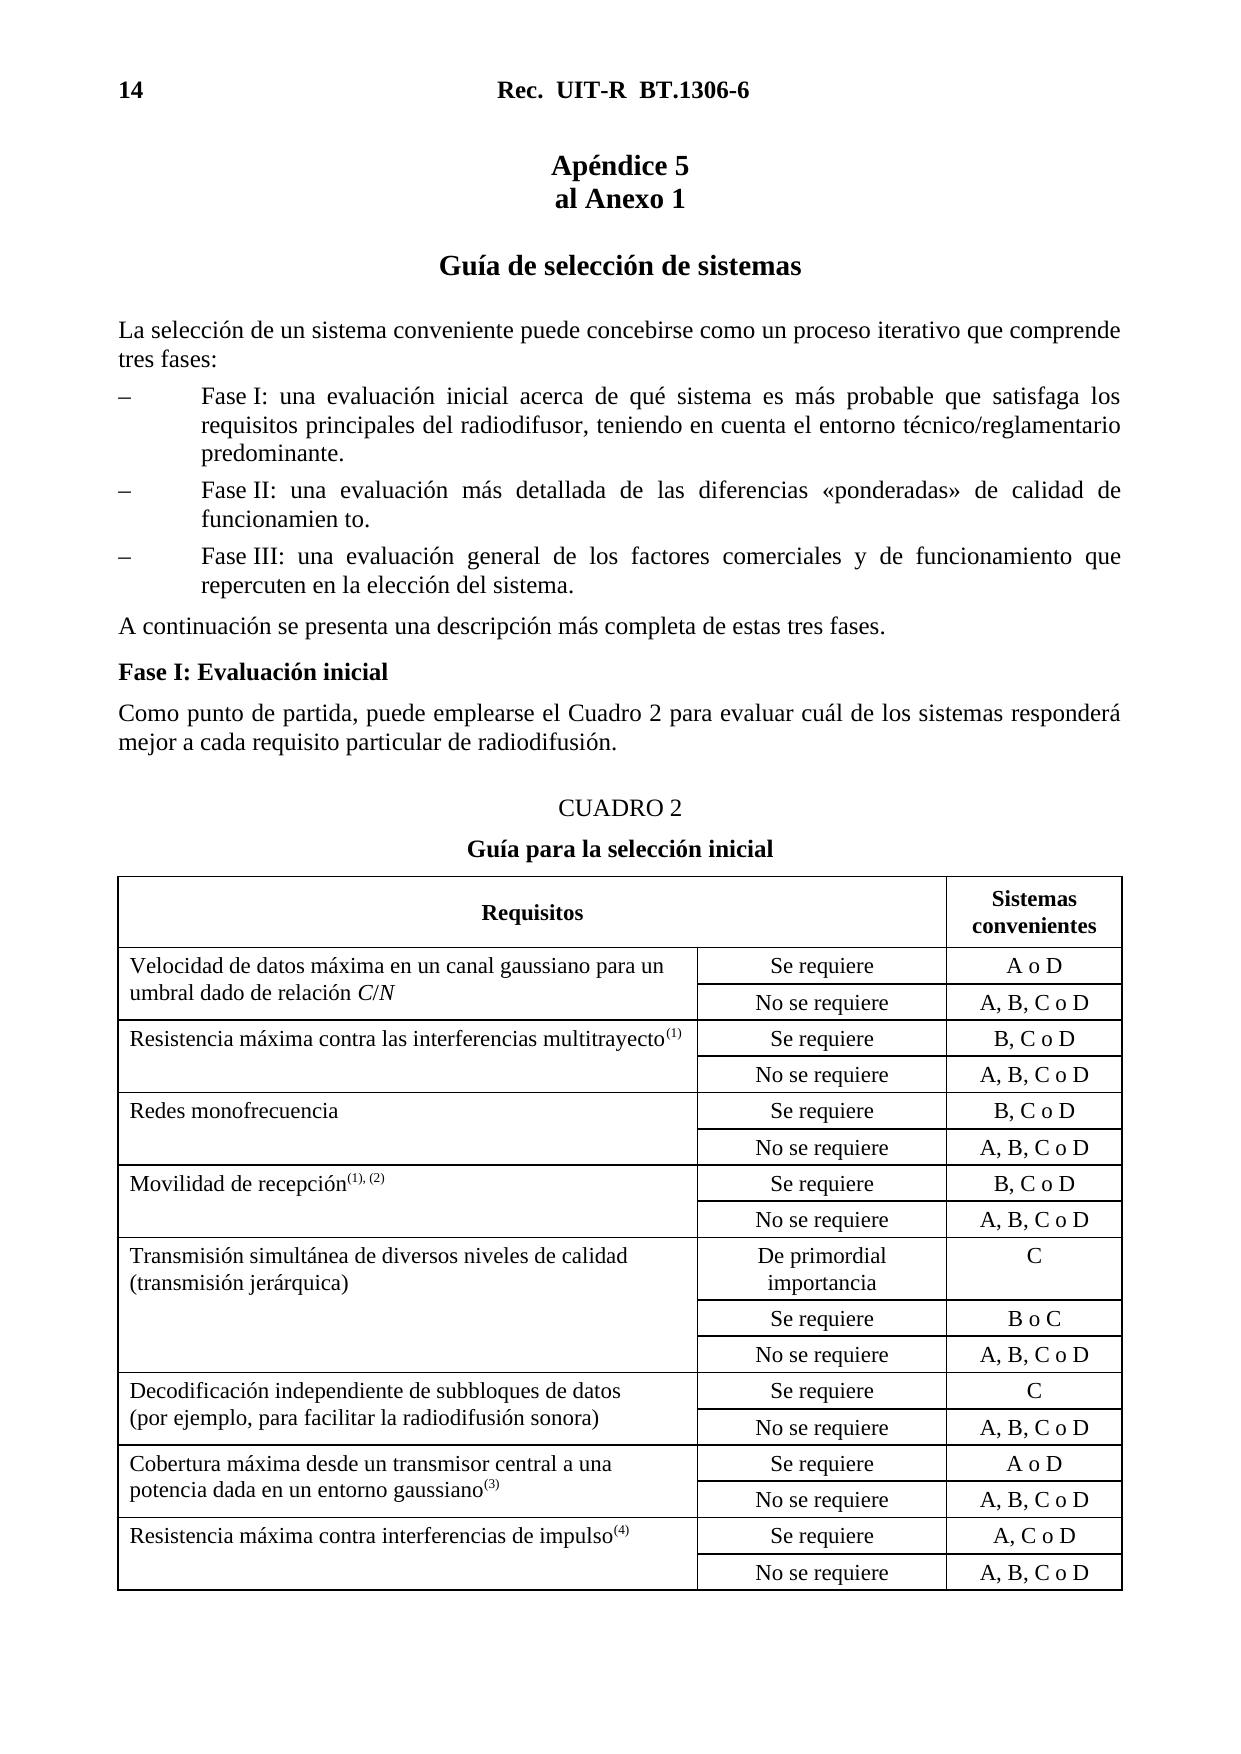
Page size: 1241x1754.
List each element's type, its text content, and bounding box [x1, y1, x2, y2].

table_cell Se requiere [698, 1166, 946, 1200]
table_cell A, B, C o D [947, 1130, 1121, 1164]
table_cell No se requiere [698, 1130, 946, 1164]
text – Fase I: una evaluación inicial acerca de qué sistema es más probable que satisfaga los requisitos principales del radiodifusor, teniendo en cuenta el entorno técnico/reglamentario predominante. [118, 381, 1122, 467]
table_cell A, C o D [947, 1518, 1121, 1553]
title Guía para la selección inicial [118, 834, 1122, 863]
table_cell Se requiere [698, 1373, 946, 1408]
table_cell Decodificación independiente de subbloques de datos (por ejemplo, para facilitar la radiodifusión sonora) [119, 1373, 697, 1444]
table_cell A, B, C o D [947, 1057, 1121, 1092]
table_cell Se requiere [698, 1518, 946, 1553]
table_cell C [947, 1238, 1121, 1299]
text – Fase II: una evaluación más detallada de las diferencias «ponderadas» de calidad de funcionamien to. [118, 476, 1122, 533]
table_cell No se requiere [698, 1057, 946, 1092]
table_cell Se requiere [698, 1301, 946, 1335]
table_cell No se requiere [698, 1482, 946, 1517]
table_cell A, B, C o D [947, 1482, 1121, 1517]
table_cell No se requiere [698, 1555, 946, 1589]
table_cell A, B, C o D [947, 1337, 1121, 1372]
table_cell Resistencia máxima contra interferencias de impulso(4) [119, 1518, 697, 1589]
table_cell Se requiere [698, 1021, 946, 1055]
title Apéndice 5 al Anexo 1 Guía de selección de sistemas [118, 148, 1122, 282]
table_cell A, B, C o D [947, 985, 1121, 1019]
table_cell A o D [947, 948, 1121, 983]
text A continuación se presenta una descripción más completa de estas tres fases. [118, 611, 1122, 640]
table_cell Movilidad de recepción(1), (2) [119, 1166, 697, 1237]
table_cell B, C o D [947, 1166, 1121, 1200]
table_cell Transmisión simultánea de diversos niveles de calidad (transmisión jerárquica) [119, 1238, 697, 1372]
text – Fase III: una evaluación general de los factores comerciales y de funcionamiento que repercuten en la elección del sistema. [118, 541, 1122, 599]
table_cell No se requiere [698, 985, 946, 1019]
table_cell No se requiere [698, 1410, 946, 1444]
table_cell Resistencia máxima contra las interferencias multitrayecto(1) [119, 1021, 697, 1092]
table_cell Cobertura máxima desde un transmisor central a una potencia dada en un entorno gaussiano(3) [119, 1446, 697, 1517]
subtitle Fase I: Evaluación inicial [118, 657, 1122, 686]
table_cell Velocidad de datos máxima en un canal gaussiano para un umbral dado de relación C/N [119, 948, 697, 1019]
table_cell A o D [947, 1446, 1121, 1480]
table_cell B, C o D [947, 1093, 1121, 1128]
table_cell Redes monofrecuencia [119, 1093, 697, 1164]
table_cell Se requiere [698, 1446, 946, 1480]
text CUADRO 2 [118, 793, 1122, 822]
text Como punto de partida, puede emplearse el Cuadro 2 para evaluar cuál de los sistemas responderá mejor a cada requisito particular de radiodifusión. [118, 698, 1122, 756]
table_cell A, B, C o D [947, 1410, 1121, 1444]
table_cell A, B, C o D [947, 1555, 1121, 1589]
table_header Requisitos [119, 877, 946, 947]
table_cell C [947, 1373, 1121, 1408]
table_cell B o C [947, 1301, 1121, 1335]
title La selección de un sistema conveniente puede concebirse como un proceso iterativo que comprende tres fases: [118, 315, 1122, 373]
table_cell No se requiere [698, 1337, 946, 1372]
table_cell B, C o D [947, 1021, 1121, 1055]
table_cell Se requiere [698, 948, 946, 983]
table_cell De primordial importancia [698, 1238, 946, 1299]
table_header Sistemas convenientes [947, 877, 1121, 947]
table_cell Se requiere [698, 1093, 946, 1128]
table_cell No se requiere [698, 1202, 946, 1237]
table_cell A, B, C o D [947, 1202, 1121, 1237]
